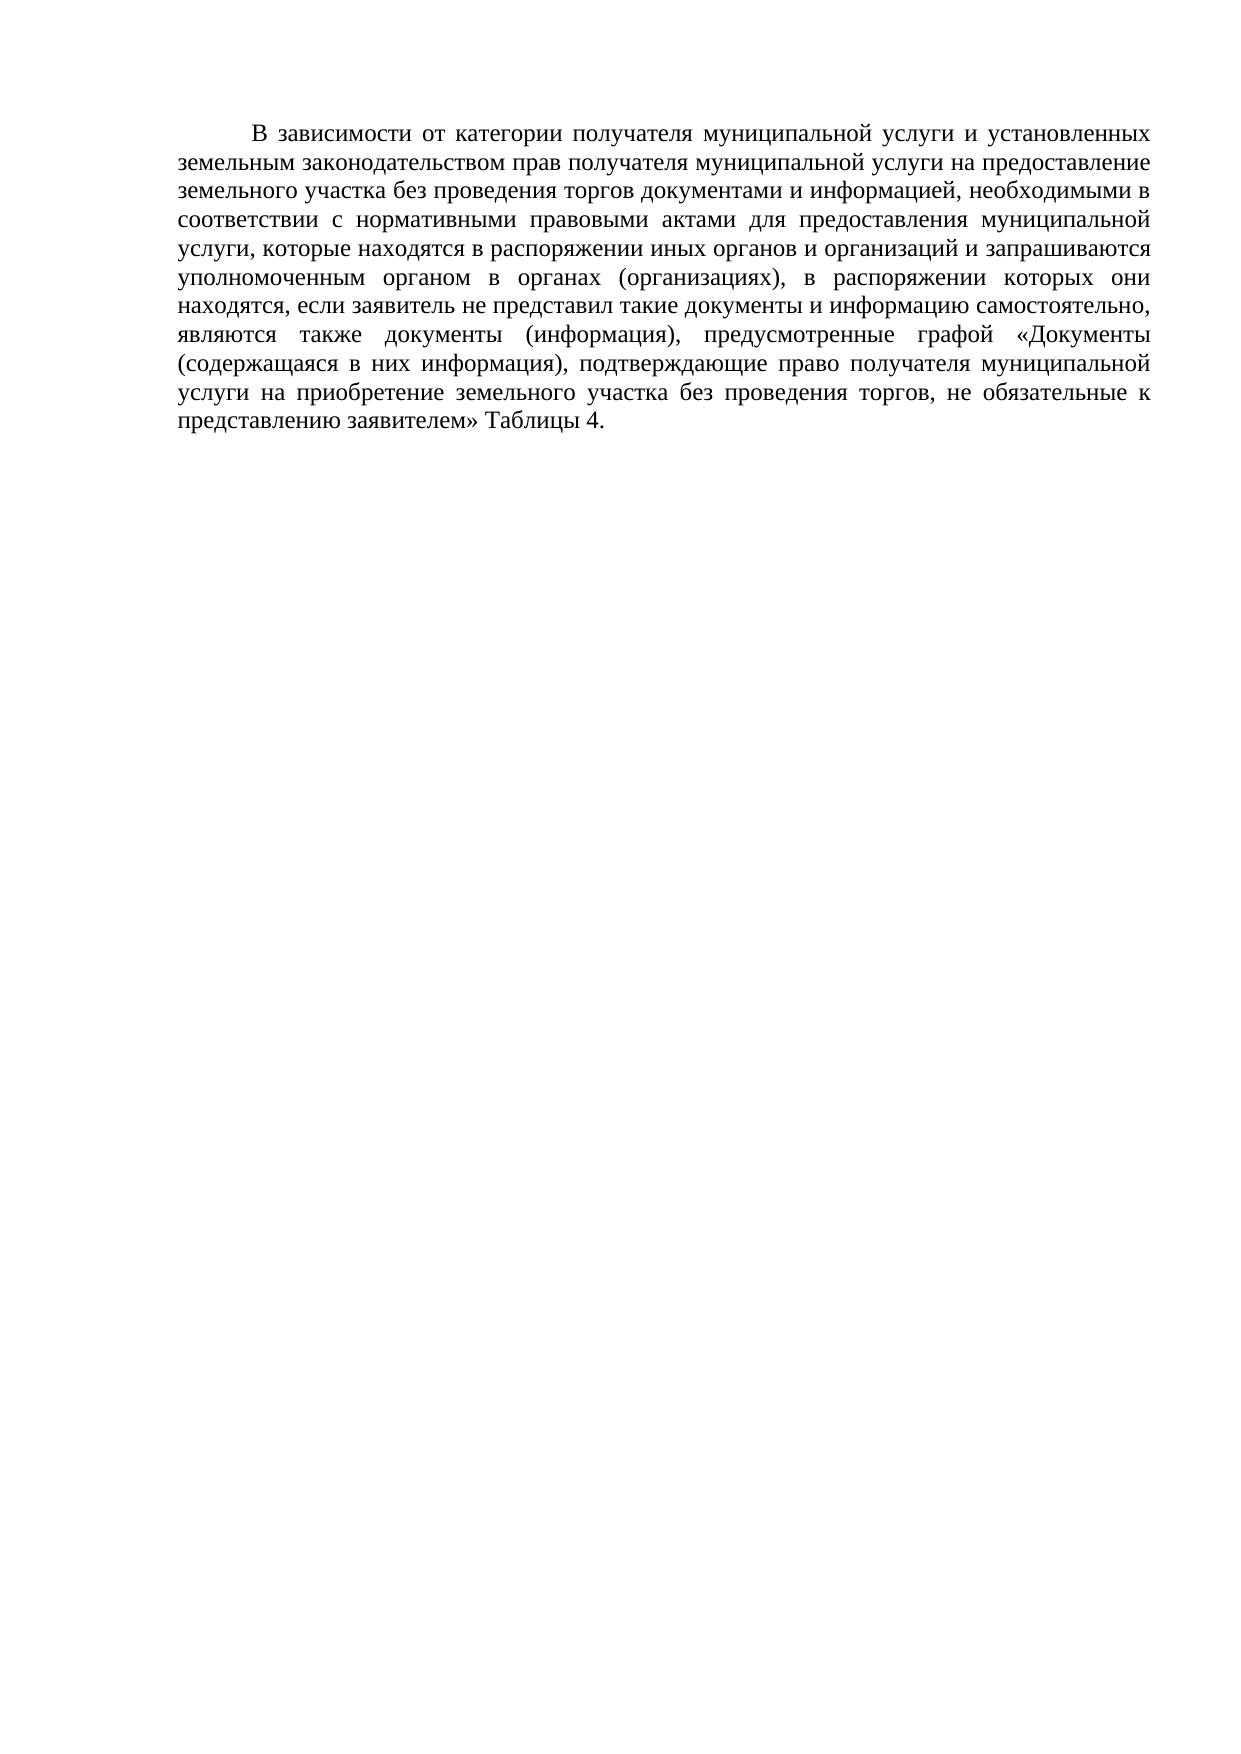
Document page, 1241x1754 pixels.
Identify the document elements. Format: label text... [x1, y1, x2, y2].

text В зависимости от категории получателя муниципальной услуги и установленных земельным законодательством прав получателя муниципальной услуги на предоставление земельного участка без проведения торгов документами и информацией, необходимыми в соответствии с нормативными правовыми актами для предоставления муниципальной услуги, которые находятся в распоряжении иных органов и организаций и запрашиваются уполномоченным органом в органах (организациях), в распоряжении которых они находятся, если заявитель не представил такие документы и информацию самостоятельно, являются также документы (информация), предусмотренные графой «Документы (содержащаяся в них информация), подтверждающие право получателя муниципальной услуги на приобретение земельного участка без проведения торгов, не обязательные к представлению заявителем» Таблицы 4. [177, 118, 1152, 434]
